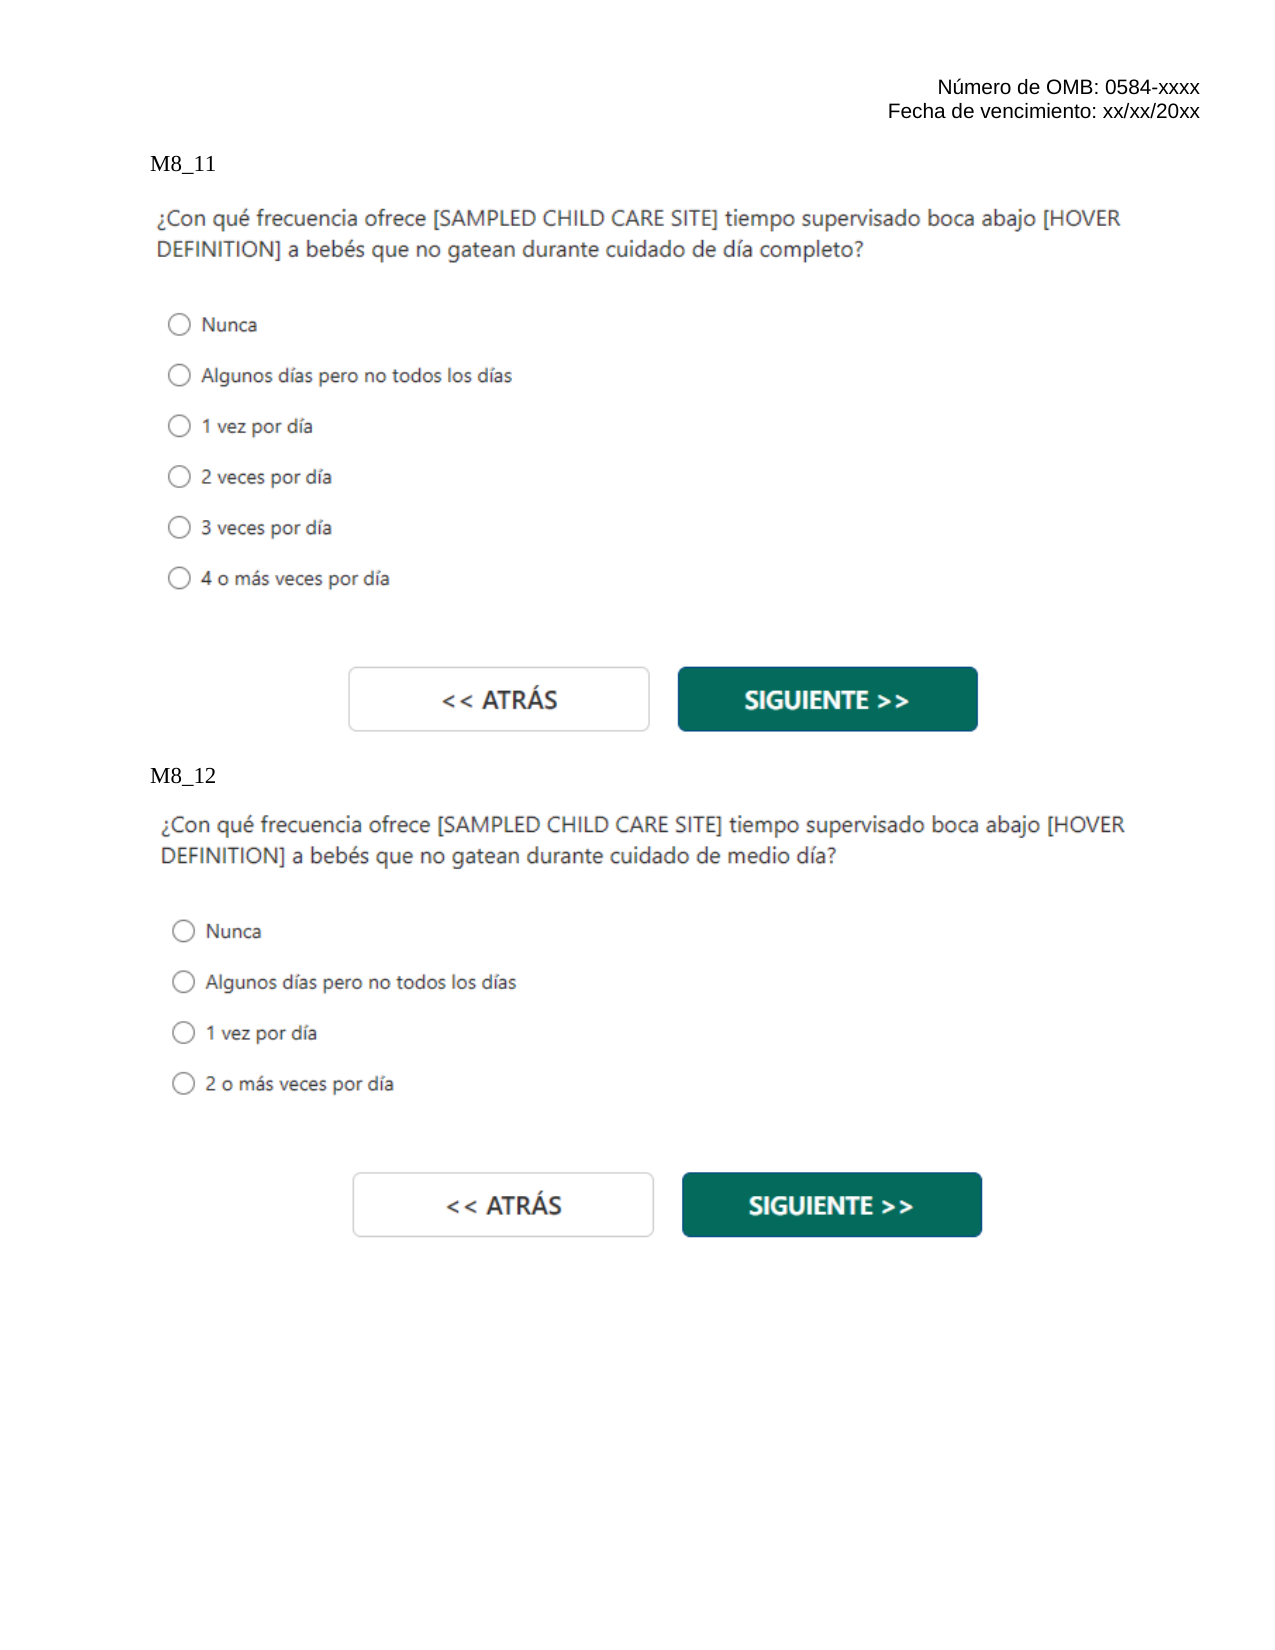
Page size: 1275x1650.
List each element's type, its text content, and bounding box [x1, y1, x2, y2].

picture [150, 807, 1125, 1243]
text M8_12 [150, 762, 1125, 788]
picture [150, 195, 1125, 743]
text M8_11 [150, 150, 1125, 176]
